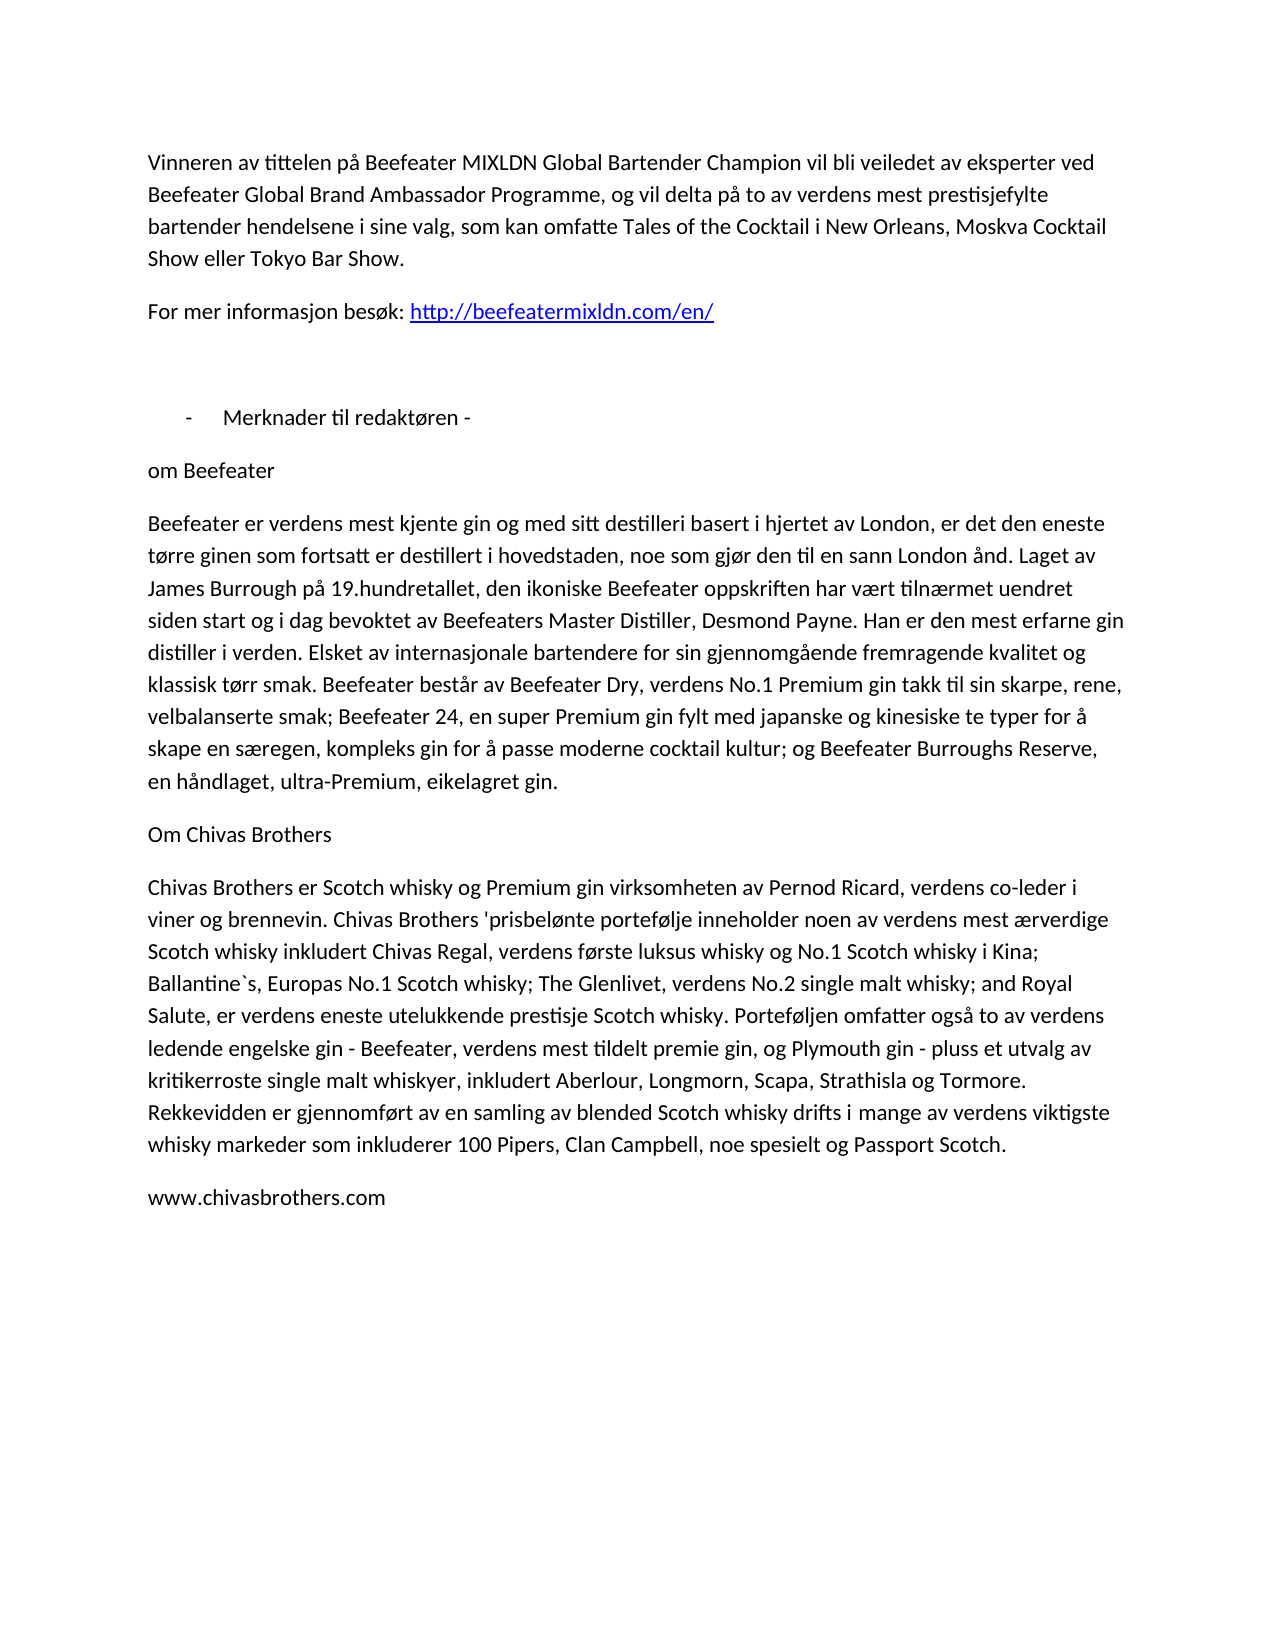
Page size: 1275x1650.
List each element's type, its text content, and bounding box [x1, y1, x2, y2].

text Om Chivas Brothers [148, 820, 1127, 848]
text om Beefeater [148, 456, 1127, 484]
text www.chivasbrothers.com [148, 1183, 1127, 1211]
text Chivas Brothers er Scotch whisky og Premium gin virksomheten av Pernod Ricard, verdens co-leder i viner og brennevin. Chivas Brothers 'prisbelønte portefølje inneholder noen av verdens mest ærverdige Scotch whisky inkludert Chivas Regal, verdens første luksus whisky og No.1 Scotch whisky i Kina; Ballantine`s, Europas No.1 Scotch whisky; The Glenlivet, verdens No.2 single malt whisky; and Royal Salute, er verdens eneste utelukkende prestisje Scotch whisky. Porteføljen omfatter også to av verdens ledende engelske gin - Beefeater, verdens mest tildelt premie gin, og Plymouth gin - pluss et utvalg av kritikerroste single malt whiskyer, inkludert Aberlour, Longmorn, Scapa, Strathisla og Tormore. Rekkevidden er gjennomført av en samling av blended Scotch whisky drifts i mange av verdens viktigste whisky markeder som inkluderer 100 Pipers, Clan Campbell, noe spesielt og Passport Scotch. [148, 873, 1127, 1158]
text Vinneren av tittelen på Beefeater MIXLDN Global Bartender Champion vil bli veiledet av eksperter ved Beefeater Global Brand Ambassador Programme, og vil delta på to av verdens mest prestisjefylte bartender hendelsene i sine valg, som kan omfatte Tales of the Cocktail i New Orleans, Moskva Cocktail Show eller Tokyo Bar Show. [148, 148, 1127, 272]
text Beefeater er verdens mest kjente gin og med sitt destilleri basert i hjertet av London, er det den eneste tørre ginen som fortsatt er destillert i hovedstaden, noe som gjør den til en sann London ånd. Laget av James Burrough på 19.hundretallet, den ikoniske Beefeater oppskriften har vært tilnærmet uendret siden start og i dag bevoktet av Beefeaters Master Distiller, Desmond Payne. Han er den mest erfarne gin distiller i verden. Elsket av internasjonale bartendere for sin gjennomgående fremragende kvalitet og klassisk tørr smak. Beefeater består av Beefeater Dry, verdens No.1 Premium gin takk til sin skarpe, rene, velbalanserte smak; Beefeater 24, en super Premium gin fylt med japanske og kinesiske te typer for å skape en særegen, kompleks gin for å passe moderne cocktail kultur; og Beefeater Burroughs Reserve, en håndlaget, ultra-Premium, eikelagret gin. [148, 509, 1127, 795]
list Merknader til redaktøren - [185, 403, 1127, 431]
text For mer informasjon besøk: http://beefeatermixldn.com/en/ [148, 297, 1127, 325]
